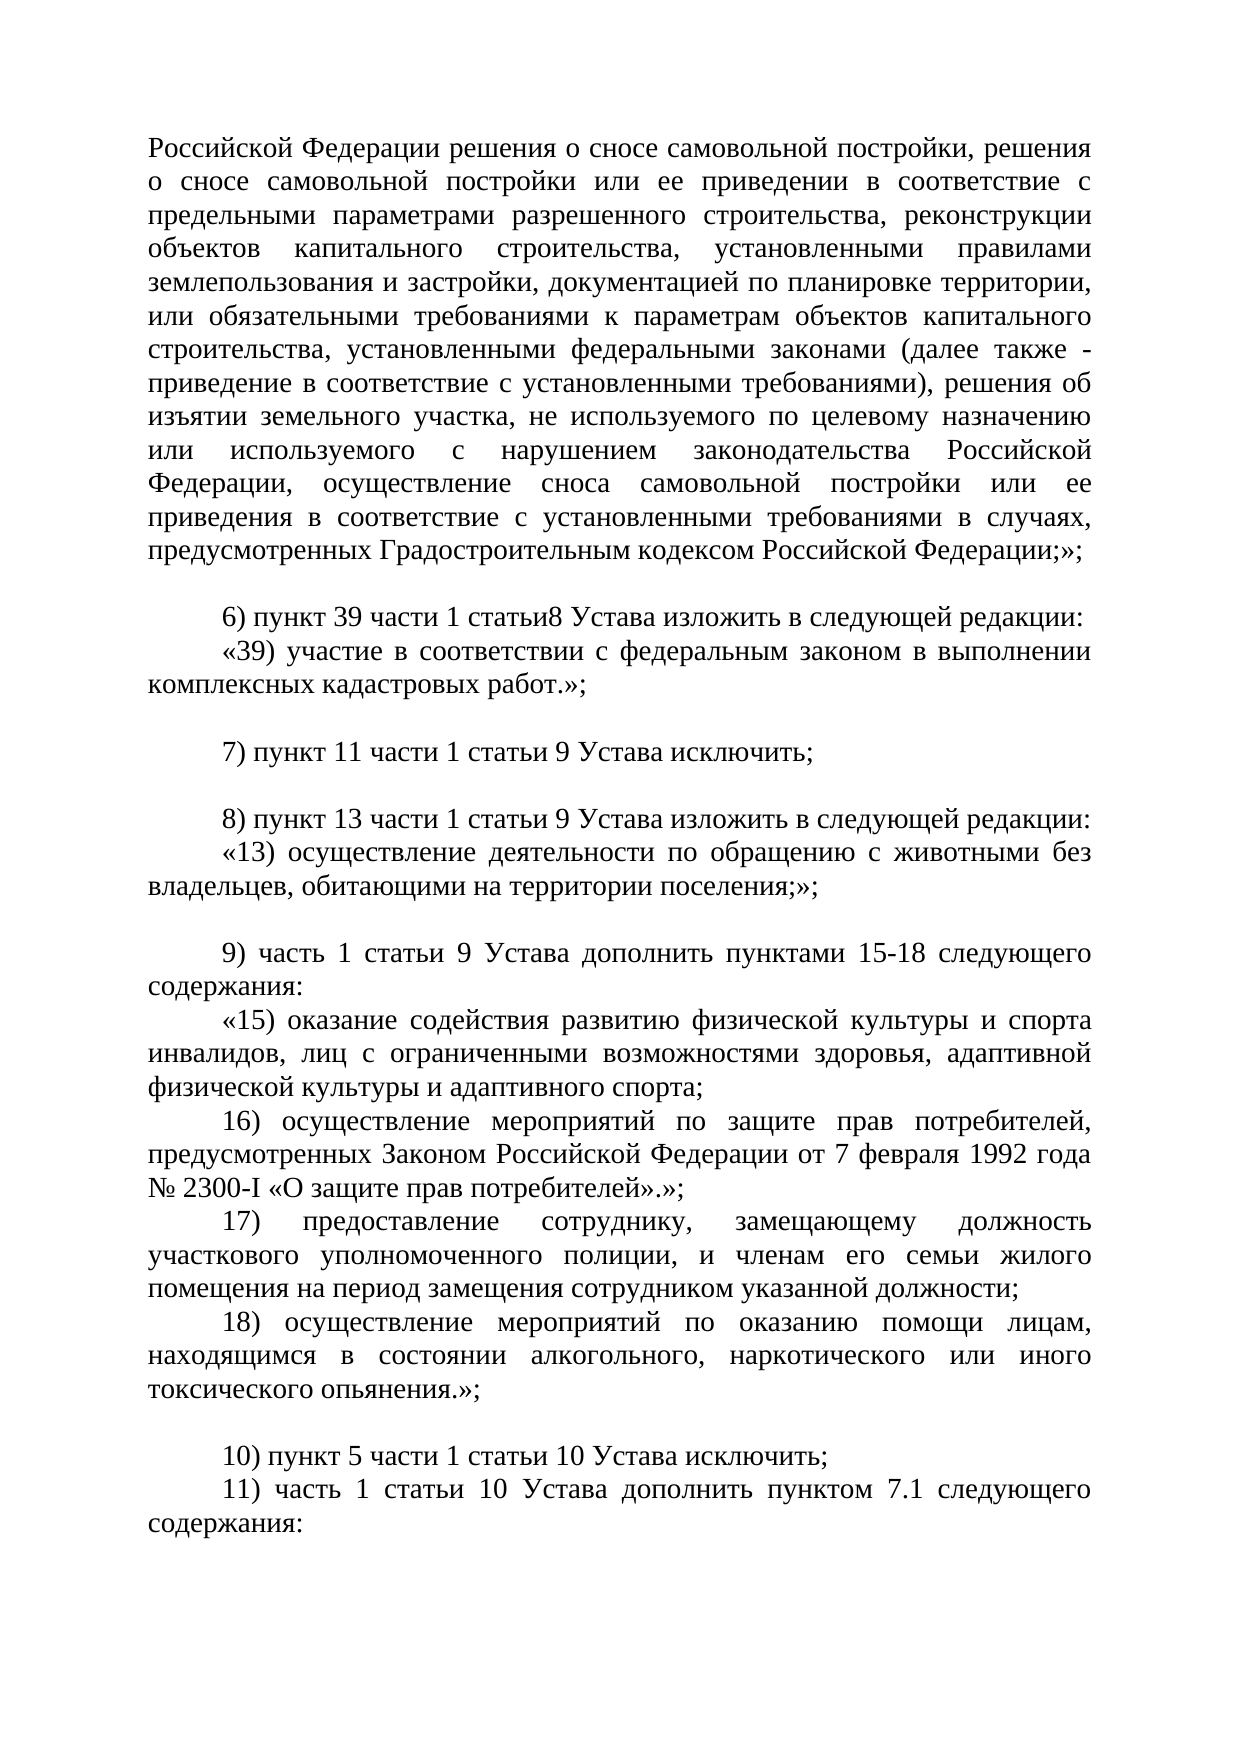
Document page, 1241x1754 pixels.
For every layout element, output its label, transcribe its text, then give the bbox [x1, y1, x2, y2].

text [148, 130, 1092, 566]
text 7) пункт 11 части 1 статьи 9 Устава исключить; [148, 734, 1092, 767]
text «13) осуществление деятельности по обращению с животными без владельцев, обитающими на территории поселения;»; [148, 834, 1092, 901]
text 18) осуществление мероприятий по оказанию помощи лицам, находящимся в состоянии алкогольного, наркотического или иного токсического опьянения.»; [148, 1304, 1092, 1404]
text «15) оказание содействия развитию физической культуры и спорта инвалидов, лиц с ограниченными возможностями здоровья, адаптивной физической культуры и адаптивного спорта; [148, 1002, 1092, 1103]
text 6) пункт 39 части 1 статьи8 Устава изложить в следующей редакции: [148, 599, 1092, 633]
text 9) часть 1 статьи 9 Устава дополнить пунктами 15-18 следующего содержания: [148, 935, 1092, 1002]
text 11) часть 1 статьи 10 Устава дополнить пунктом 7.1 следующего содержания: [148, 1472, 1092, 1539]
text 8) пункт 13 части 1 статьи 9 Устава изложить в следующей редакции: [148, 801, 1092, 834]
text 17) предоставление сотруднику, замещающему должность участкового уполномоченного полиции, и членам его семьи жилого помещения на период замещения сотрудником указанной должности; [148, 1203, 1092, 1304]
text «39) участие в соответствии с федеральным законом в выполнении комплексных кадастровых работ.»; [148, 633, 1092, 700]
text 16) осуществление мероприятий по защите прав потребителей, предусмотренных Законом Российской Федерации от 7 февраля 1992 года № 2300-I «О защите прав потребителей».»; [148, 1103, 1092, 1203]
text 10) пункт 5 части 1 статьи 10 Устава исключить; [148, 1438, 1092, 1472]
